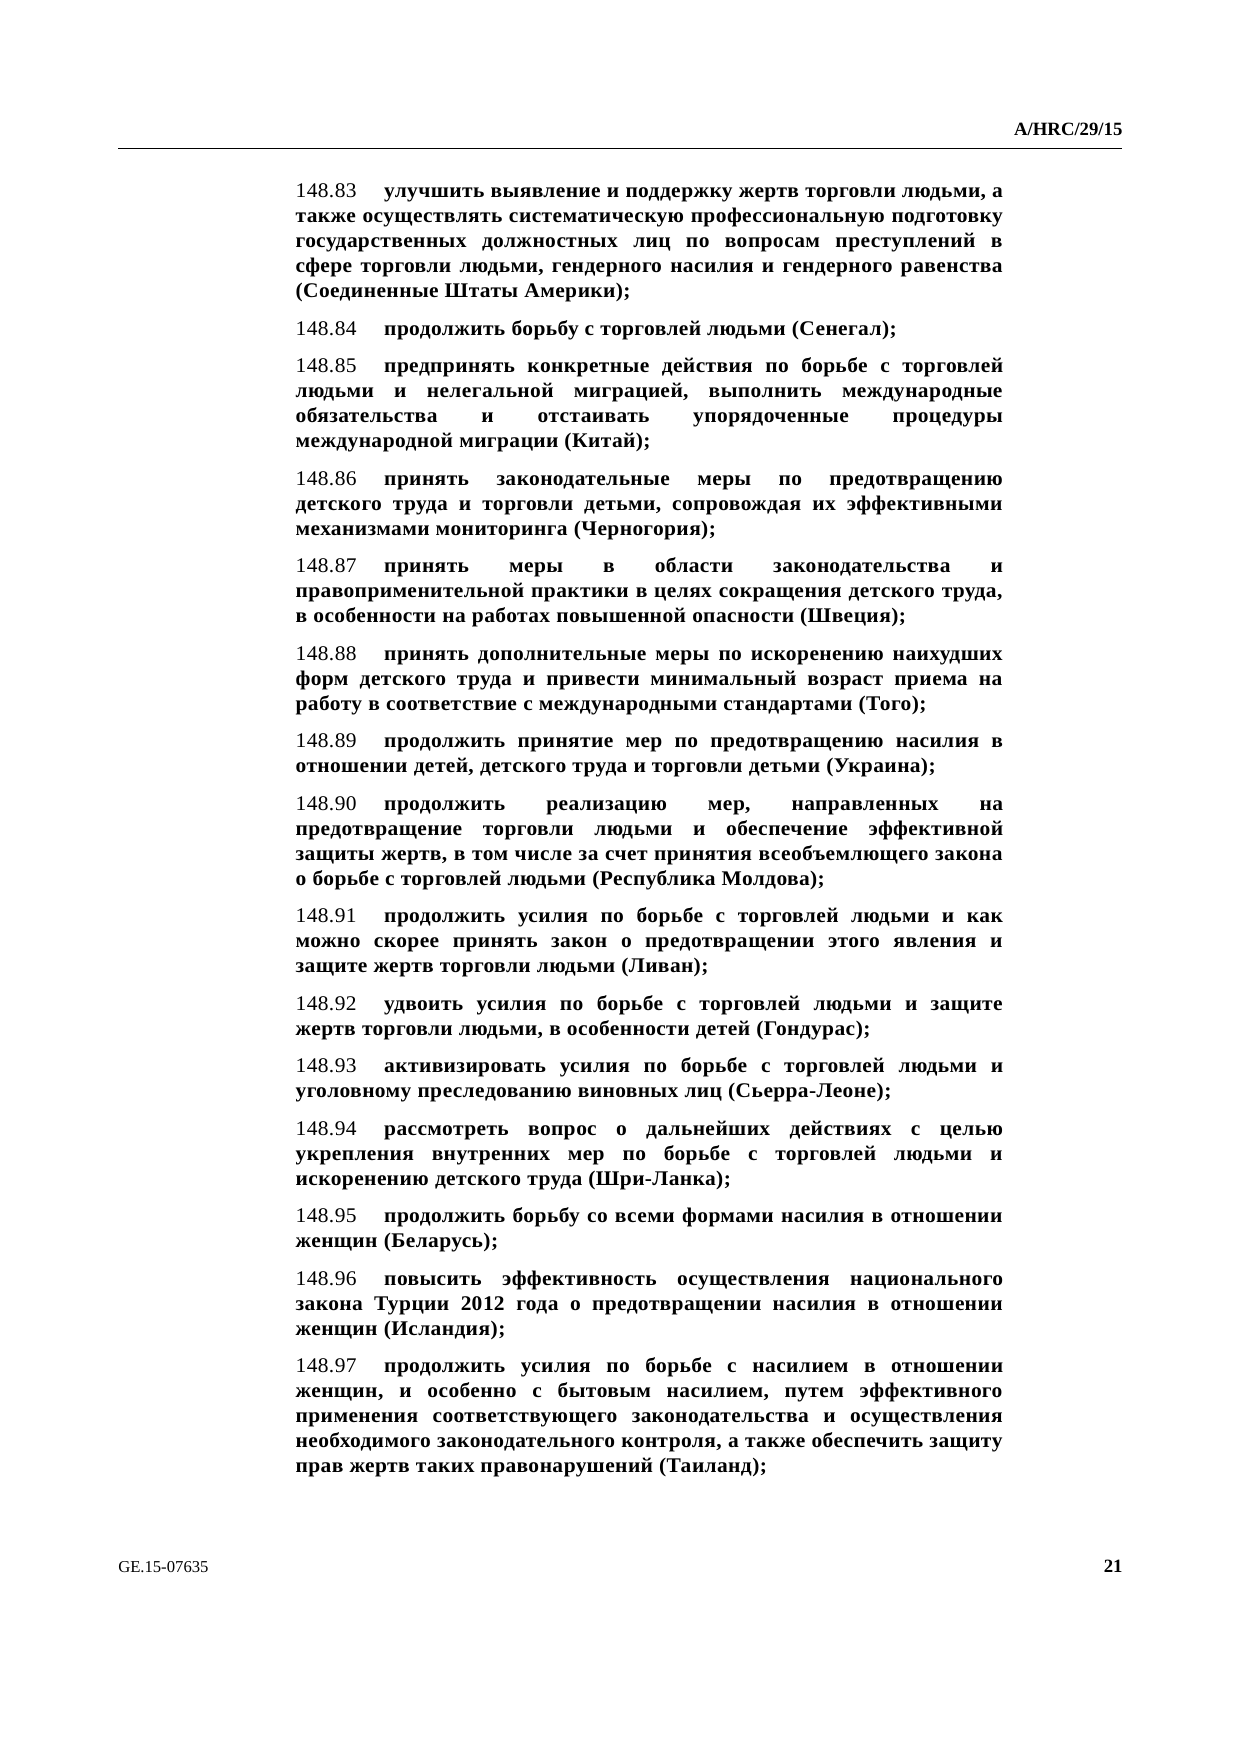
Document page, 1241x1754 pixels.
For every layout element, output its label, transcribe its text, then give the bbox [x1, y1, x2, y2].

text 148.95 продолжить борьбу со всеми формами насилия в отношении женщин (Беларусь); [295, 1202, 1004, 1252]
text 148.84 продолжить борьбу с торговлей людьми (Сенегал); [295, 315, 1004, 340]
text 148.92 удвоить усилия по борьбе с торговлей людьми и защите жертв торговли людьми, в особенности детей (Гондурас); [295, 990, 1004, 1040]
text 148.83 улучшить выявление и поддержку жертв торговли людьми, а также осуществлять систематическую профессиональную подготовку государственных должностных лиц по вопросам преступлений в сфере торговли людьми, гендерного насилия и гендерного равенства (Соединенные Штаты Америки); [295, 177, 1004, 302]
text 148.87 принять меры в области законодательства и правоприменительной практики в целях сокращения детского труда, в особенности на работах повышенной опасности (Швеция); [295, 552, 1004, 627]
text 148.97 продолжить усилия по борьбе с насилием в отношении женщин, и особенно с бытовым насилием, путем эффективного применения соответствующего законодательства и осуществления необходимого законодательного контроля, а также обеспечить защиту прав жертв таких правонарушений (Таиланд); [295, 1352, 1004, 1477]
text 148.86 принять законодательные меры по предотвращению детского труда и торговли детьми, сопровождая их эффективными механизмами мониторинга (Черногория); [295, 465, 1004, 540]
text 148.88 принять дополнительные меры по искоренению наихудших форм детского труда и привести минимальный возраст приема на работу в соответствие с международными стандартами (Того); [295, 640, 1004, 715]
text 148.91 продолжить усилия по борьбе с торговлей людьми и как можно скорее принять закон о предотвращении этого явления и защите жертв торговли людьми (Ливан); [295, 902, 1004, 977]
text 148.89 продолжить принятие мер по предотвращению насилия в отношении детей, детского труда и торговли детьми (Украина); [295, 727, 1004, 777]
text 148.90 продолжить реализацию мер, направленных на предотвращение торговли людьми и обеспечение эффективной защиты жертв, в том числе за счет принятия всеобъемлющего закона о борьбе с торговлей людьми (Республика Молдова); [295, 790, 1004, 890]
text 148.96 повысить эффективность осуществления национального закона Турции 2012 года о предотвращении насилия в отношении женщин (Исландия); [295, 1265, 1004, 1340]
text 148.85 предпринять конкретные действия по борьбе с торговлей людьми и нелегальной миграцией, выполнить международные обязательства и отстаивать упорядоченные процедуры международной миграции (Китай); [295, 352, 1004, 452]
text 148.94 рассмотреть вопрос о дальнейших действиях с целью укрепления внутренних мер по борьбе с торговлей людьми и искоренению детского труда (Шри-Ланка); [295, 1115, 1004, 1190]
text 148.93 активизировать усилия по борьбе с торговлей людьми и уголовному преследованию виновных лиц (Сьерра-Леоне); [295, 1052, 1004, 1102]
